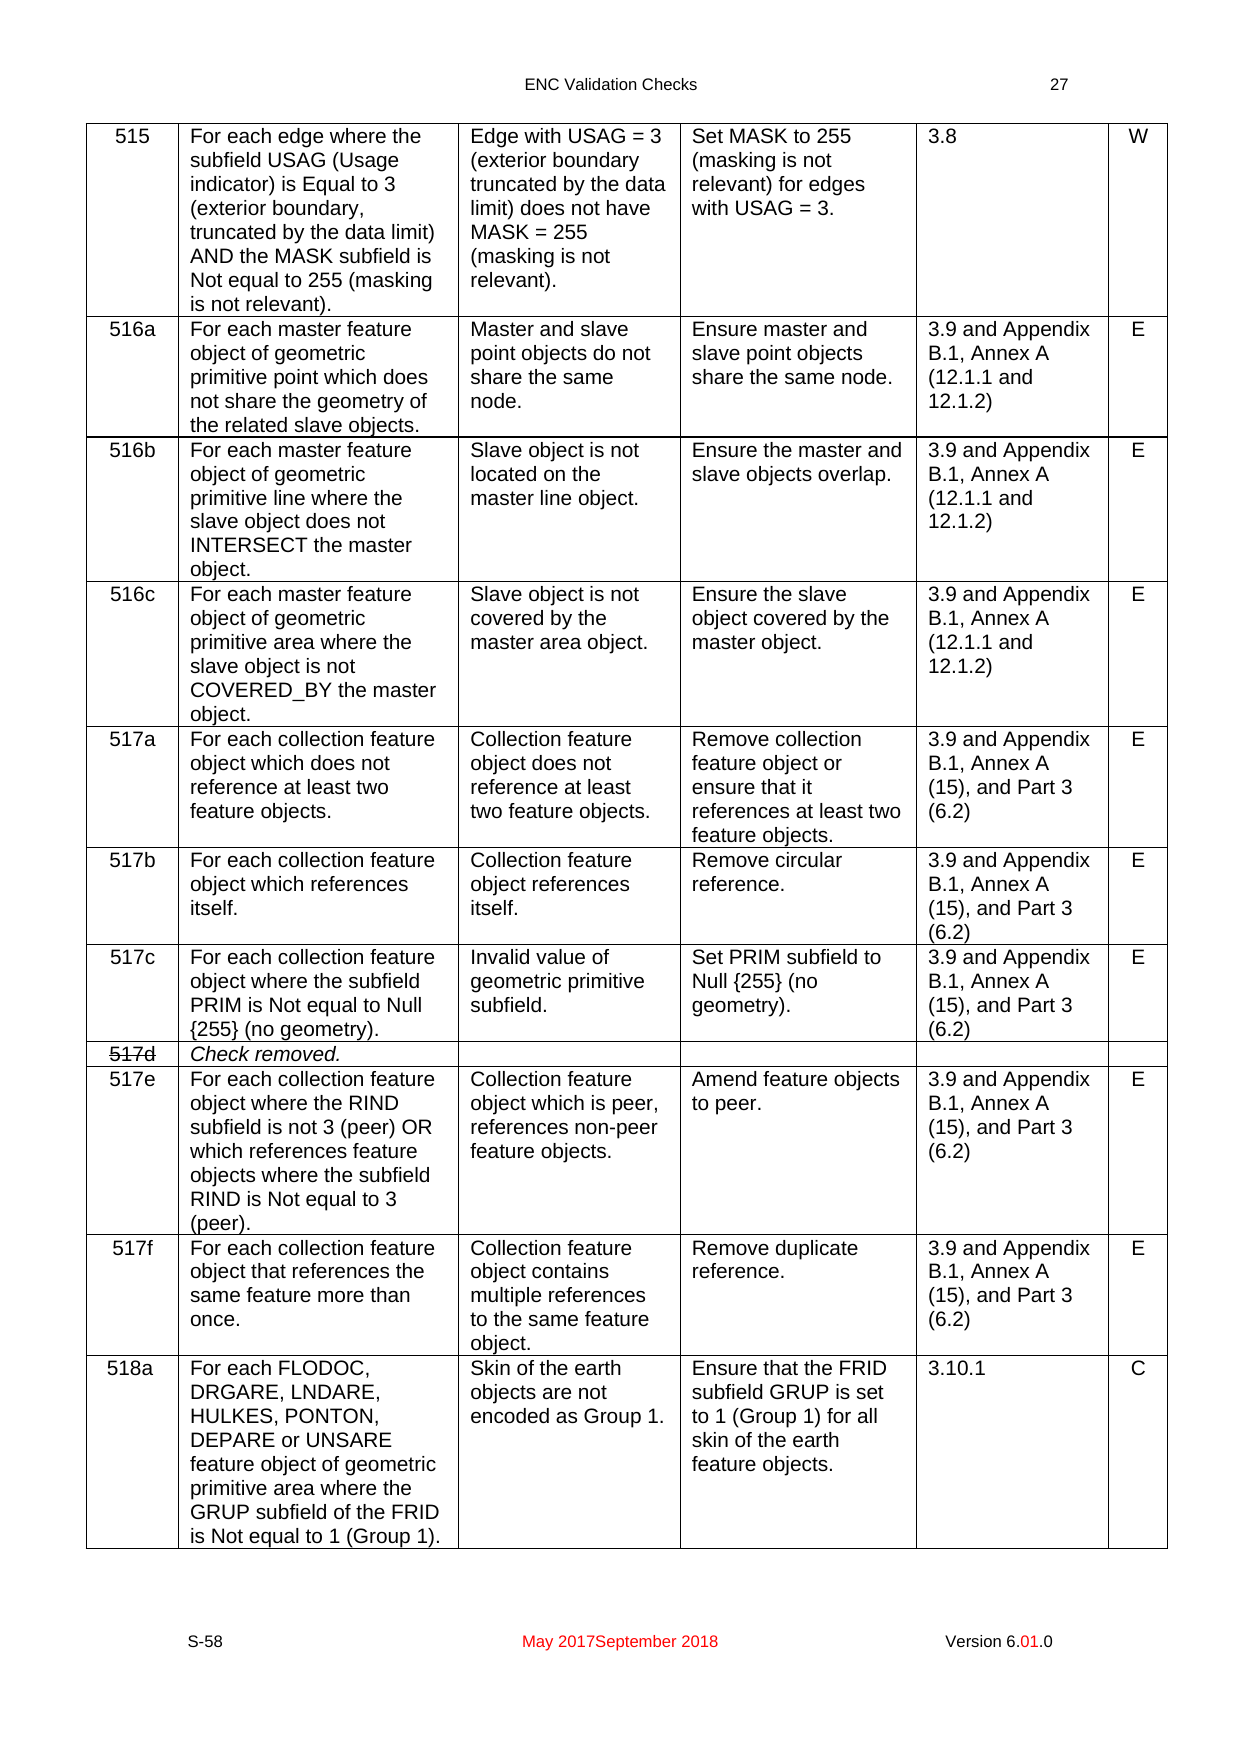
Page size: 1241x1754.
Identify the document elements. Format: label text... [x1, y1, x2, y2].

table_cell 3.9 and Appendix B.1, Annex A (12.1.1 and 12.1.2) [917, 317, 1108, 436]
table_cell For each collection feature object which does not reference at least two feature objects. [179, 727, 458, 847]
table_cell Set PRIM subfield to Null {255} (no geometry). [681, 945, 916, 1041]
table_cell E [1109, 438, 1167, 581]
table_cell Remove collection feature object or ensure that it references at least two feature objects. [681, 727, 916, 847]
table_cell [681, 1042, 916, 1066]
table_cell E [1109, 848, 1167, 944]
table_cell Collection feature object does not reference at least two feature objects. [459, 727, 680, 847]
table_cell Check removed. [179, 1042, 458, 1066]
table_cell E [1109, 317, 1167, 436]
table_cell For each master feature object of geometric primitive line where the slave object does not INTERSECT the master object. [179, 438, 458, 581]
table_cell 517b [87, 848, 178, 944]
table_cell E [1109, 582, 1167, 726]
table_cell Ensure the slave object covered by the master object. [681, 582, 916, 726]
table_cell Slave object is not located on the master line object. [459, 438, 680, 581]
table_cell Edge with USAG = 3 (exterior boundary truncated by the data limit) does not have MASK = 255 (masking is not relevant). [459, 124, 680, 316]
table_cell For each collection feature object which references itself. [179, 848, 458, 944]
table_cell [459, 1042, 680, 1066]
table_cell E [1109, 1235, 1167, 1355]
table_cell 516c [87, 582, 178, 726]
table_cell Collection feature object which is peer, references non-peer feature objects. [459, 1067, 680, 1234]
table_cell 3.9 and Appendix B.1, Annex A (15), and Part 3 (6.2) [917, 1067, 1108, 1234]
table_cell Invalid value of geometric primitive subfield. [459, 945, 680, 1041]
table_cell 3.8 [917, 124, 1108, 316]
table_cell 517c [87, 945, 178, 1041]
table_cell 516a [87, 317, 178, 436]
table_cell 517e [87, 1067, 178, 1234]
table_cell Remove duplicate reference. [681, 1235, 916, 1355]
table_cell For each edge where the subfield USAG (Usage indicator) is Equal to 3 (exterior boundary, truncated by the data limit) AND the MASK subfield is Not equal to 255 (masking is not relevant). [179, 124, 458, 316]
table_cell 517f [87, 1235, 178, 1355]
table_cell 3.9 and Appendix B.1, Annex A (15), and Part 3 (6.2) [917, 945, 1108, 1041]
table_cell 518a [87, 1356, 178, 1548]
table_cell Amend feature objects to peer. [681, 1067, 916, 1234]
table_cell Remove circular reference. [681, 848, 916, 944]
table_cell Collection feature object references itself. [459, 848, 680, 944]
table_cell Ensure master and slave point objects share the same node. [681, 317, 916, 436]
table_cell For each master feature object of geometric primitive area where the slave object is not COVERED_BY the master object. [179, 582, 458, 726]
table_cell For each FLODOC, DRGARE, LNDARE, HULKES, PONTON, DEPARE or UNSARE feature object of geometric primitive area where the GRUP subfield of the FRID is Not equal to 1 (Group 1). [179, 1356, 458, 1548]
table_cell For each collection feature object that references the same feature more than once. [179, 1235, 458, 1355]
table_cell Skin of the earth objects are not encoded as Group 1. [459, 1356, 680, 1548]
table_cell 517a [87, 727, 178, 847]
table_cell 3.9 and Appendix B.1, Annex A (12.1.1 and 12.1.2) [917, 438, 1108, 581]
table_cell For each collection feature object where the RIND subfield is not 3 (peer) OR which references feature objects where the subfield RIND is Not equal to 3 (peer). [179, 1067, 458, 1234]
table_cell 515 [87, 124, 178, 316]
table_cell 3.9 and Appendix B.1, Annex A (15), and Part 3 (6.2) [917, 727, 1108, 847]
table_cell Ensure that the FRID subfield GRUP is set to 1 (Group 1) for all skin of the earth feature objects. [681, 1356, 916, 1548]
table_cell For each collection feature object where the subfield PRIM is Not equal to Null {255} (no geometry). [179, 945, 458, 1041]
table_cell [1109, 1042, 1167, 1066]
table_cell C [1109, 1356, 1167, 1548]
table_cell Master and slave point objects do not share the same node. [459, 317, 680, 436]
table_cell [917, 1042, 1108, 1066]
table_cell 3.10.1 [917, 1356, 1108, 1548]
table_cell E [1109, 945, 1167, 1041]
table_cell 516b [87, 438, 178, 581]
table_cell 517d [87, 1042, 178, 1066]
table_cell Ensure the master and slave objects overlap. [681, 438, 916, 581]
table_cell Slave object is not covered by the master area object. [459, 582, 680, 726]
table_cell For each master feature object of geometric primitive point which does not share the geometry of the related slave objects. [179, 317, 458, 436]
table_cell E [1109, 1067, 1167, 1234]
table_cell Collection feature object contains multiple references to the same feature object. [459, 1235, 680, 1355]
table_cell W [1109, 124, 1167, 316]
table_cell 3.9 and Appendix B.1, Annex A (15), and Part 3 (6.2) [917, 848, 1108, 944]
table_cell Set MASK to 255 (masking is not relevant) for edges with USAG = 3. [681, 124, 916, 316]
table_cell E [1109, 727, 1167, 847]
table_cell 3.9 and Appendix B.1, Annex A (15), and Part 3 (6.2) [917, 1235, 1108, 1355]
table_cell 3.9 and Appendix B.1, Annex A (12.1.1 and 12.1.2) [917, 582, 1108, 726]
